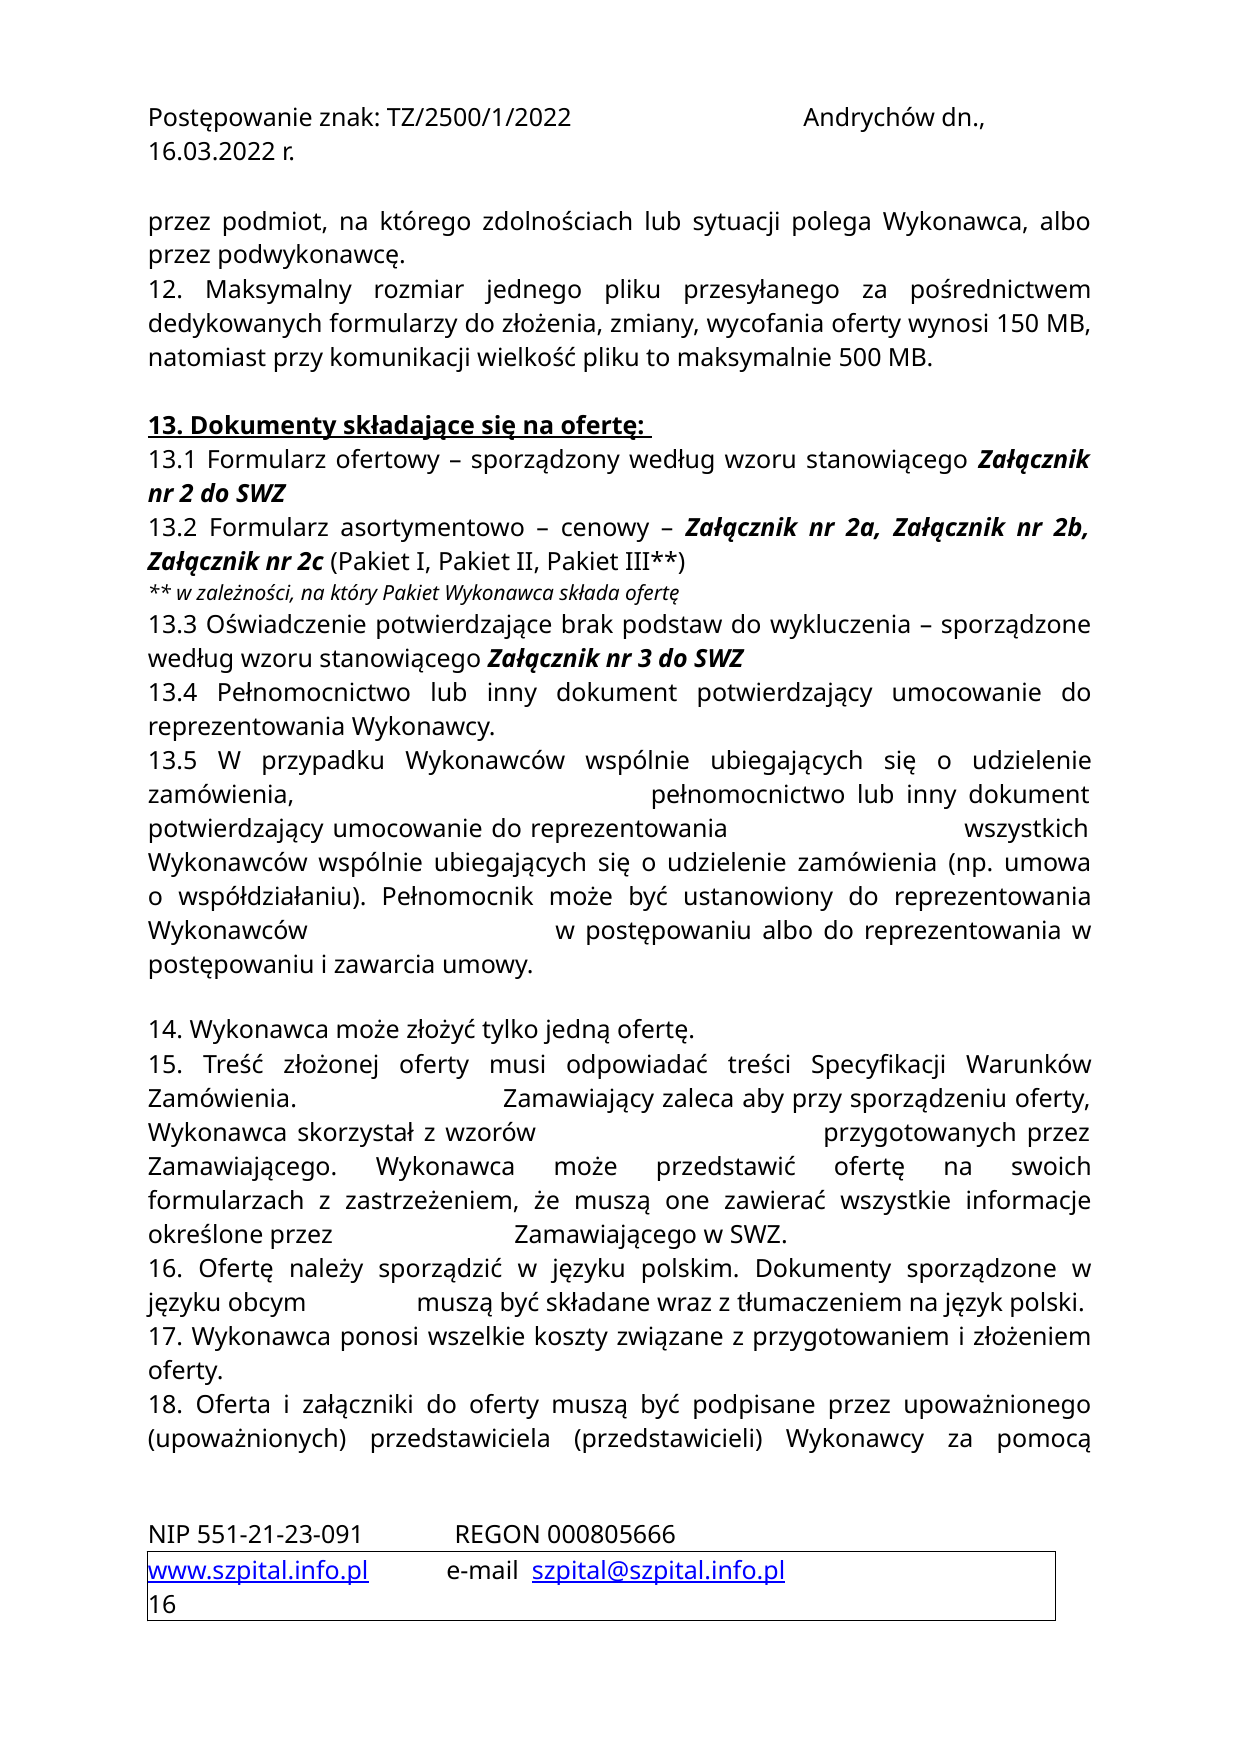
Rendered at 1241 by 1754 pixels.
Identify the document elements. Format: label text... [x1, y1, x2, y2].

text 12. Maksymalny rozmiar jednego pliku przesyłanego za pośrednictwem dedykowanych formularzy do złożenia, zmiany, wycofania oferty wynosi 150 MB, natomiast przy komunikacji wielkość pliku to maksymalnie 500 MB. [148, 271, 1092, 373]
text 13. Dokumenty składające się na ofertę: [148, 407, 1092, 442]
list 15. Treść złożonej oferty musi odpowiadać treści Specyfikacji Warunków Zamówienia. Zamawiający zaleca aby przy sporządzeniu oferty, Wykonawca skorzystał z wzorów przygotowanych przez Zamawiającego. Wykonawca może przedstawić ofertę na swoich formularzach z zastrzeżeniem, że muszą one zawierać wszystkie informacje określone przez Zamawiającego w SWZ. [148, 1046, 1092, 1251]
text 13.1 Formularz ofertowy – sporządzony według wzoru stanowiącego Załącznik nr 2 do SWZ [148, 442, 1092, 510]
list 17. Wykonawca ponosi wszelkie koszty związane z przygotowaniem i złożeniem oferty. [148, 1319, 1092, 1387]
text 13.2 Formularz asortymentowo – cenowy – Załącznik nr 2a, Załącznik nr 2b, Załącznik nr 2c (Pakiet I, Pakiet II, Pakiet III**) [148, 510, 1092, 578]
list 13.5 W przypadku Wykonawców wspólnie ubiegających się o udzielenie zamówienia, pełnomocnictwo lub inny dokument potwierdzający umocowanie do reprezentowania wszystkich Wykonawców wspólnie ubiegających się o udzielenie zamówienia (np. umowa o współdziałaniu). Pełnomocnik może być ustanowiony do reprezentowania Wykonawców w postępowaniu albo do reprezentowania w postępowaniu i zawarcia umowy. [148, 742, 1092, 981]
text 13.4 Pełnomocnictwo lub inny dokument potwierdzający umocowanie do reprezentowania Wykonawcy. [148, 674, 1092, 742]
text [148, 203, 1092, 271]
list 16. Ofertę należy sporządzić w języku polskim. Dokumenty sporządzone w języku obcym muszą być składane wraz z tłumaczeniem na język polski. [148, 1251, 1092, 1319]
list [148, 1387, 1092, 1455]
text 13.3 Oświadczenie potwierdzające brak podstaw do wykluczenia – sporządzone według wzoru stanowiącego Załącznik nr 3 do SWZ [148, 606, 1092, 674]
list 14. Wykonawca może złożyć tylko jedną ofertę. [148, 1012, 1092, 1046]
text ** w zależności, na który Pakiet Wykonawca składa ofertę [148, 578, 1092, 606]
